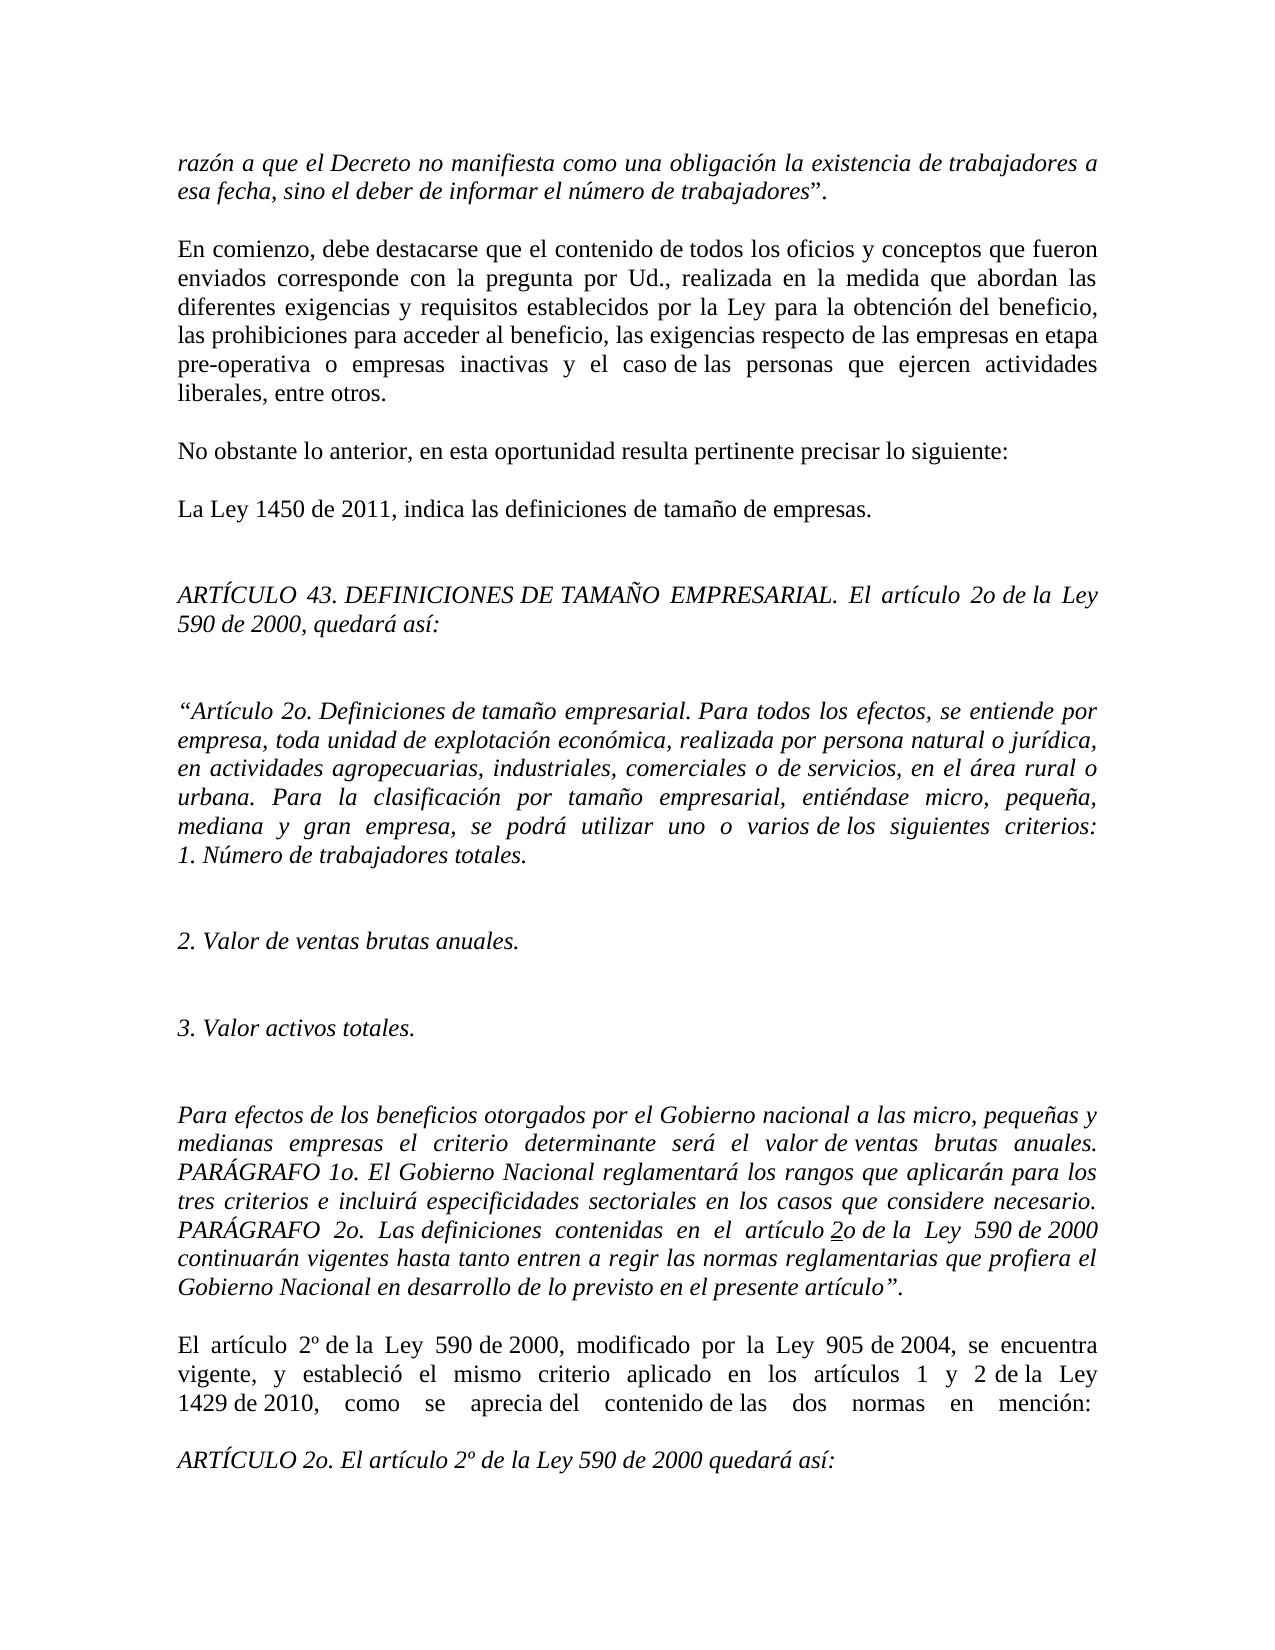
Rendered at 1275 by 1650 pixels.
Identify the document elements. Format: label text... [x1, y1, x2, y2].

text El artículo 2º de la Ley 590 de 2000, modificado por la Ley 905 de 2004, se encuentra vigente, y estableció el mismo criterio aplicado en los artículos 1 y 2 de la Ley 1429 de 2010, como se aprecia del contenido de las dos normas en mención: ARTÍCULO 2o. El artículo 2º de la Ley 590 de 2000 quedará así: [177, 1330, 1098, 1474]
text 3. Valor activos totales. [177, 984, 1098, 1042]
text En comienzo, debe destacarse que el contenido de todos los oficios y conceptos que fueron enviados corresponde con la pregunta por Ud., realizada en la medida que abordan las diferentes exigencias y requisitos establecidos por la Ley para la obtención del beneficio, las prohibiciones para acceder al beneficio, las exigencias respecto de las empresas en etapa pre-operativa o empresas inactivas y el caso de las personas que ejercen actividades liberales, entre otros. [177, 234, 1098, 407]
text Para efectos de los beneficios otorgados por el Gobierno nacional a las micro, pequeñas y medianas empresas el criterio determinante será el valor de ventas brutas anuales. PARÁGRAFO 1o. El Gobierno Nacional reglamentará los rangos que aplicarán para los tres criterios e incluirá especificidades sectoriales en los casos que considere necesario. PARÁGRAFO 2o. Las definiciones contenidas en el artículo 2o de la Ley 590 de 2000 continuarán vigentes hasta tanto entren a regir las normas reglamentarias que profiera el Gobierno Nacional en desarrollo de lo previsto en el presente artículo”. [177, 1071, 1098, 1301]
text ARTÍCULO 43. DEFINICIONES DE TAMAÑO EMPRESARIAL. El artículo 2o de la Ley 590 de 2000, quedará así: [177, 552, 1098, 638]
text La Ley 1450 de 2011, indica las definiciones de tamaño de empresas. [177, 494, 1098, 523]
text “Artículo 2o. Definiciones de tamaño empresarial. Para todos los efectos, se entiende por empresa, toda unidad de explotación económica, realizada por persona natural o jurídica, en actividades agropecuarias, industriales, comerciales o de servicios, en el área rural o urbana. Para la clasificación por tamaño empresarial, entiéndase micro, pequeña, mediana y gran empresa, se podrá utilizar uno o varios de los siguientes criterios: 1. Número de trabajadores totales. [177, 667, 1098, 868]
text 2. Valor de ventas brutas anuales. [177, 898, 1098, 955]
text No obstante lo anterior, en esta oportunidad resulta pertinente precisar lo siguiente: [177, 436, 1098, 465]
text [177, 148, 1098, 205]
